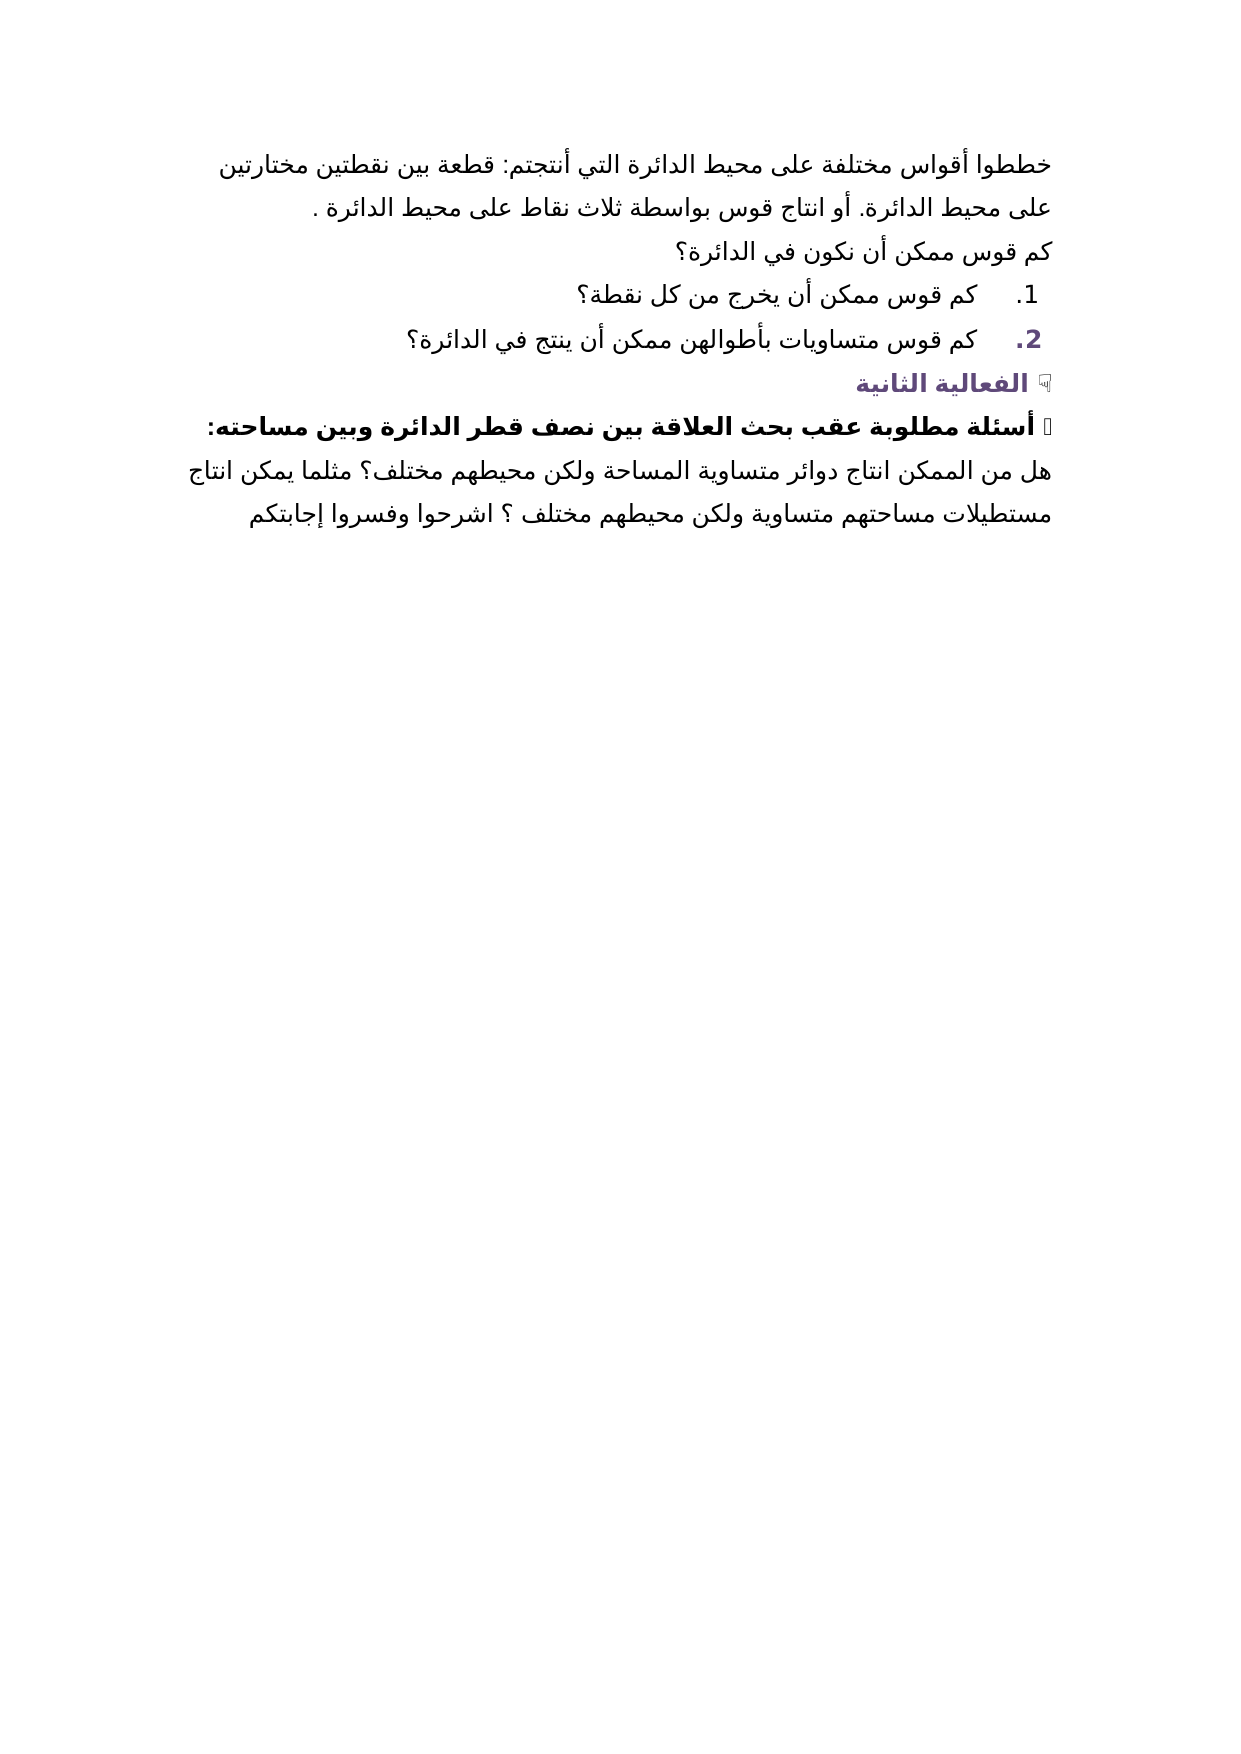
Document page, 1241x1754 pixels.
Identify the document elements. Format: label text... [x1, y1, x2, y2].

text خططوا أقواس مختلفة على محيط الدائرة التي أنتجتم: قطعة بين نقطتين مختارتين على محيط الدائرة. أو انتاج قوس بواسطة ثلاث نقاط على محيط الدائرة . [187, 150, 1053, 223]
list كم قوس متساويات بأطوالهن ممكن أن ينتج في الدائرة؟ [187, 324, 1015, 354]
text هل من الممكن انتاج دوائر متساوية المساحة ولكن محيطهم مختلف؟ مثلما يمكن انتاج مستطيلات مساحتهم متساوية ولكن محيطهم مختلف ؟ اشرحوا وفسروا إجابتكم [187, 456, 1053, 528]
text أسئلة مطلوبة عقب بحث العلاقة بين نصف قطر الدائرة وبين مساحته: [187, 412, 1053, 441]
text الفعالية الثانية [187, 369, 1053, 397]
text كم قوس ممكن أن نكون في الدائرة؟ [187, 237, 1053, 266]
list كم قوس ممكن أن يخرج من كل نقطة؟ [187, 281, 1015, 310]
